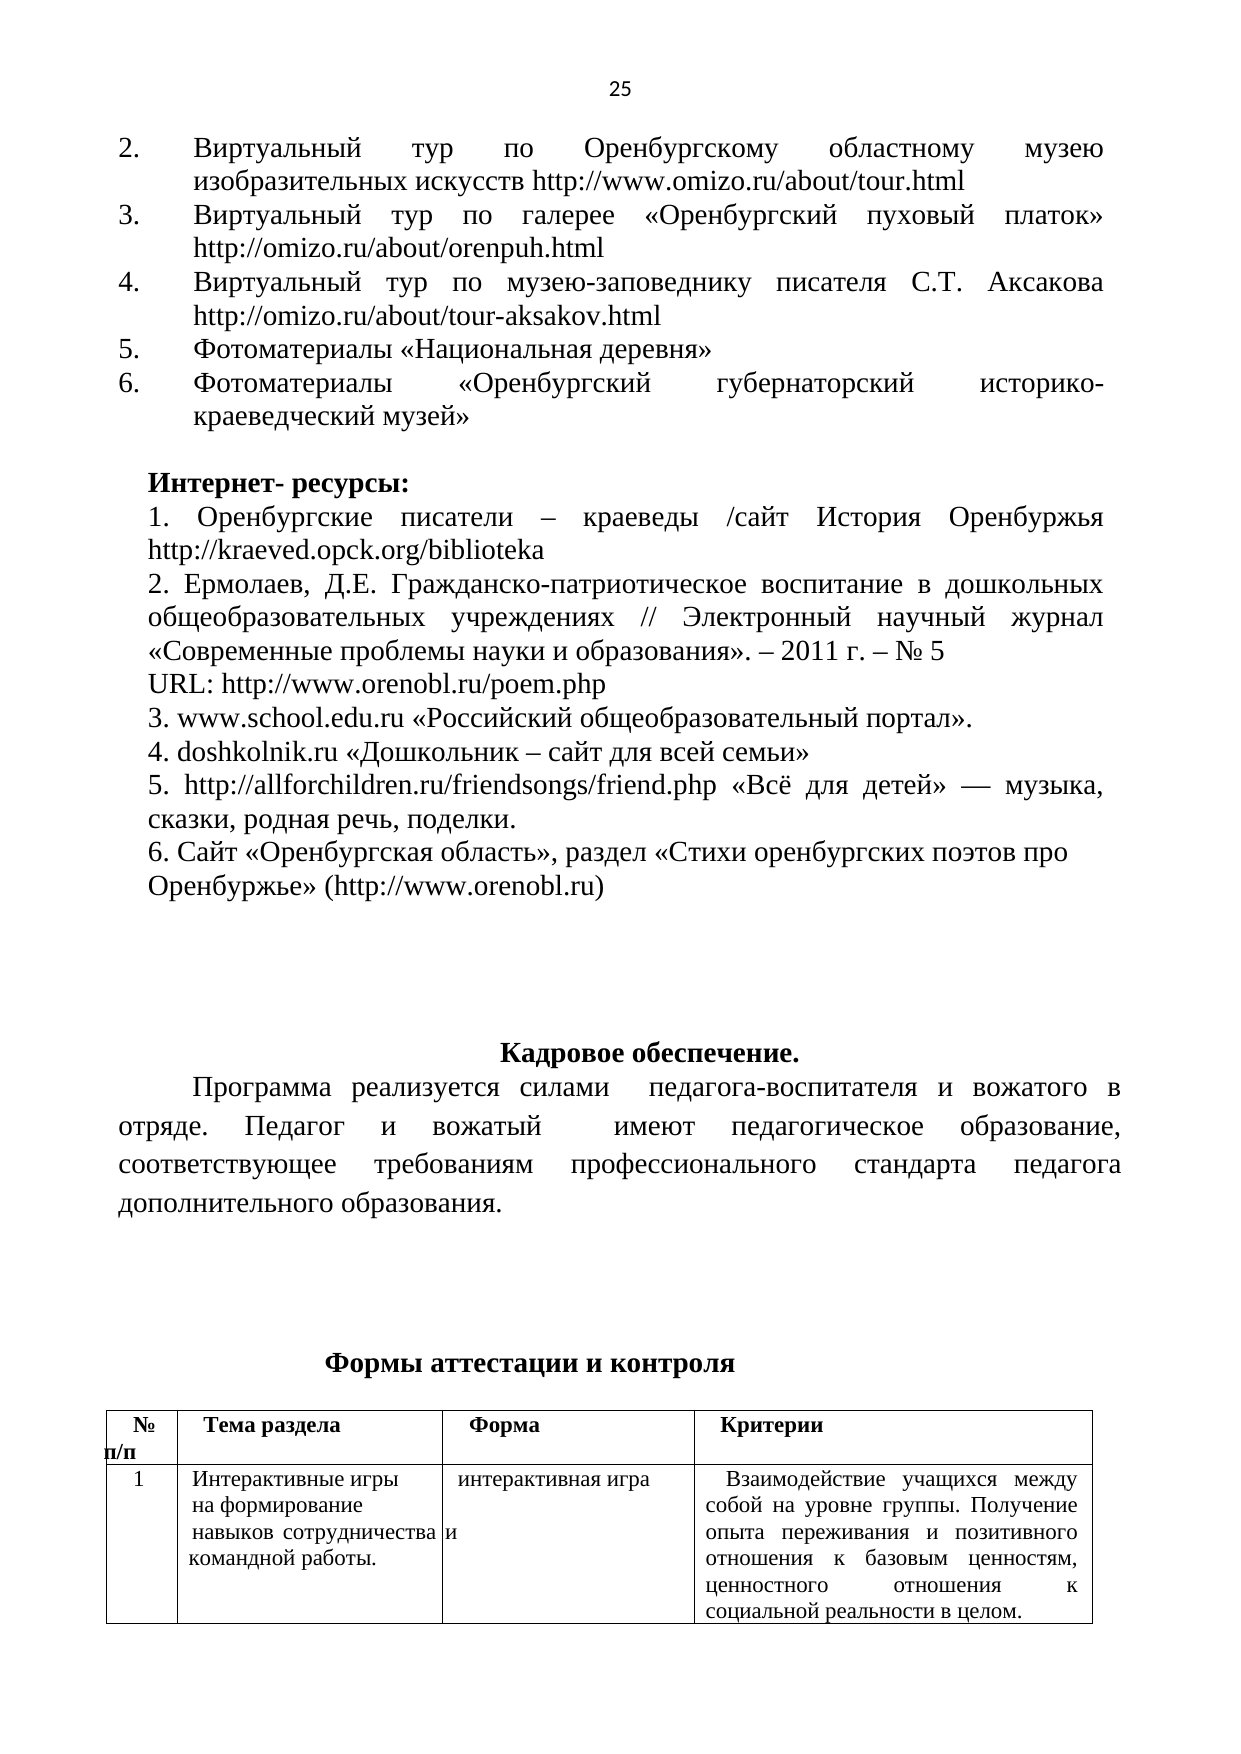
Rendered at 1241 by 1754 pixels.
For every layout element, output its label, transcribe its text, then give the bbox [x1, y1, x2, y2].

list Фотоматериалы «Национальная деревня» [118, 331, 1104, 365]
text Кадровое обеспечение. [118, 1036, 1122, 1069]
table_header Критерии [695, 1411, 1092, 1464]
table_header Форма [443, 1411, 694, 1464]
text Интернет- ресурсы: [148, 465, 1104, 499]
text 3. www.school.edu.ru «Российский общеобразовательный портал». [148, 700, 1104, 734]
table_cell Интерактивные игры на формирование навыков сотрудничества и командной работы. [178, 1465, 442, 1623]
text Программа реализуется силами педагога-воспитателя и вожатого в отряде. Педагог и вожатый имеют педагогическое образование, соответствующее требованиям профессионального стандарта педагога дополнительного образования. [118, 1069, 1122, 1218]
table_header № п/п [107, 1411, 177, 1464]
text URL: http://www.orenobl.ru/poem.php [148, 667, 1104, 700]
table_header Тема раздела [178, 1411, 442, 1464]
text 4. doshkolnik.ru «Дошкольник – сайт для всей семьи» [148, 734, 1104, 767]
list Фотоматериалы «Оренбургский губернаторский историко-краеведческий музей» [118, 365, 1104, 432]
list Формы аттестации и контроля [193, 1345, 1122, 1378]
list Виртуальный тур по музею-заповеднику писателя С.Т. Аксакова http://omizo.ru/about/tour-aksakov.html [118, 264, 1104, 331]
text 1. Оренбургские писатели – краеведы /сайт История Оренбуржья http://kraeved.opck.org/biblioteka [148, 499, 1104, 566]
list Виртуальный тур по галерее «Оренбургский пуховый платок» http://omizo.ru/about/orenpuh.html [118, 197, 1104, 264]
text 6. Сайт «Оренбургская область», раздел «Стихи оренбургских поэтов про Оренбуржье» (http://www.orenobl.ru) [148, 834, 1104, 901]
text 5. http://allforchildren.ru/friendsongs/friend.php «Всё для детей» — музыка, сказки, родная речь, поделки. [148, 767, 1104, 834]
list Виртуальный тур по Оренбургскому областному музею изобразительных искусств http://www.omizo.ru/about/tour.html [118, 130, 1104, 197]
text 2. Ермолаев, Д.Е. Гражданско-патриотическое воспитание в дошкольных общеобразовательных учреждениях // Электронный научный журнал «Современные проблемы науки и образования». – 2011 г. – № 5 [148, 566, 1104, 667]
table_cell интерактивная игра [443, 1465, 694, 1623]
table_cell 1 [107, 1465, 177, 1623]
